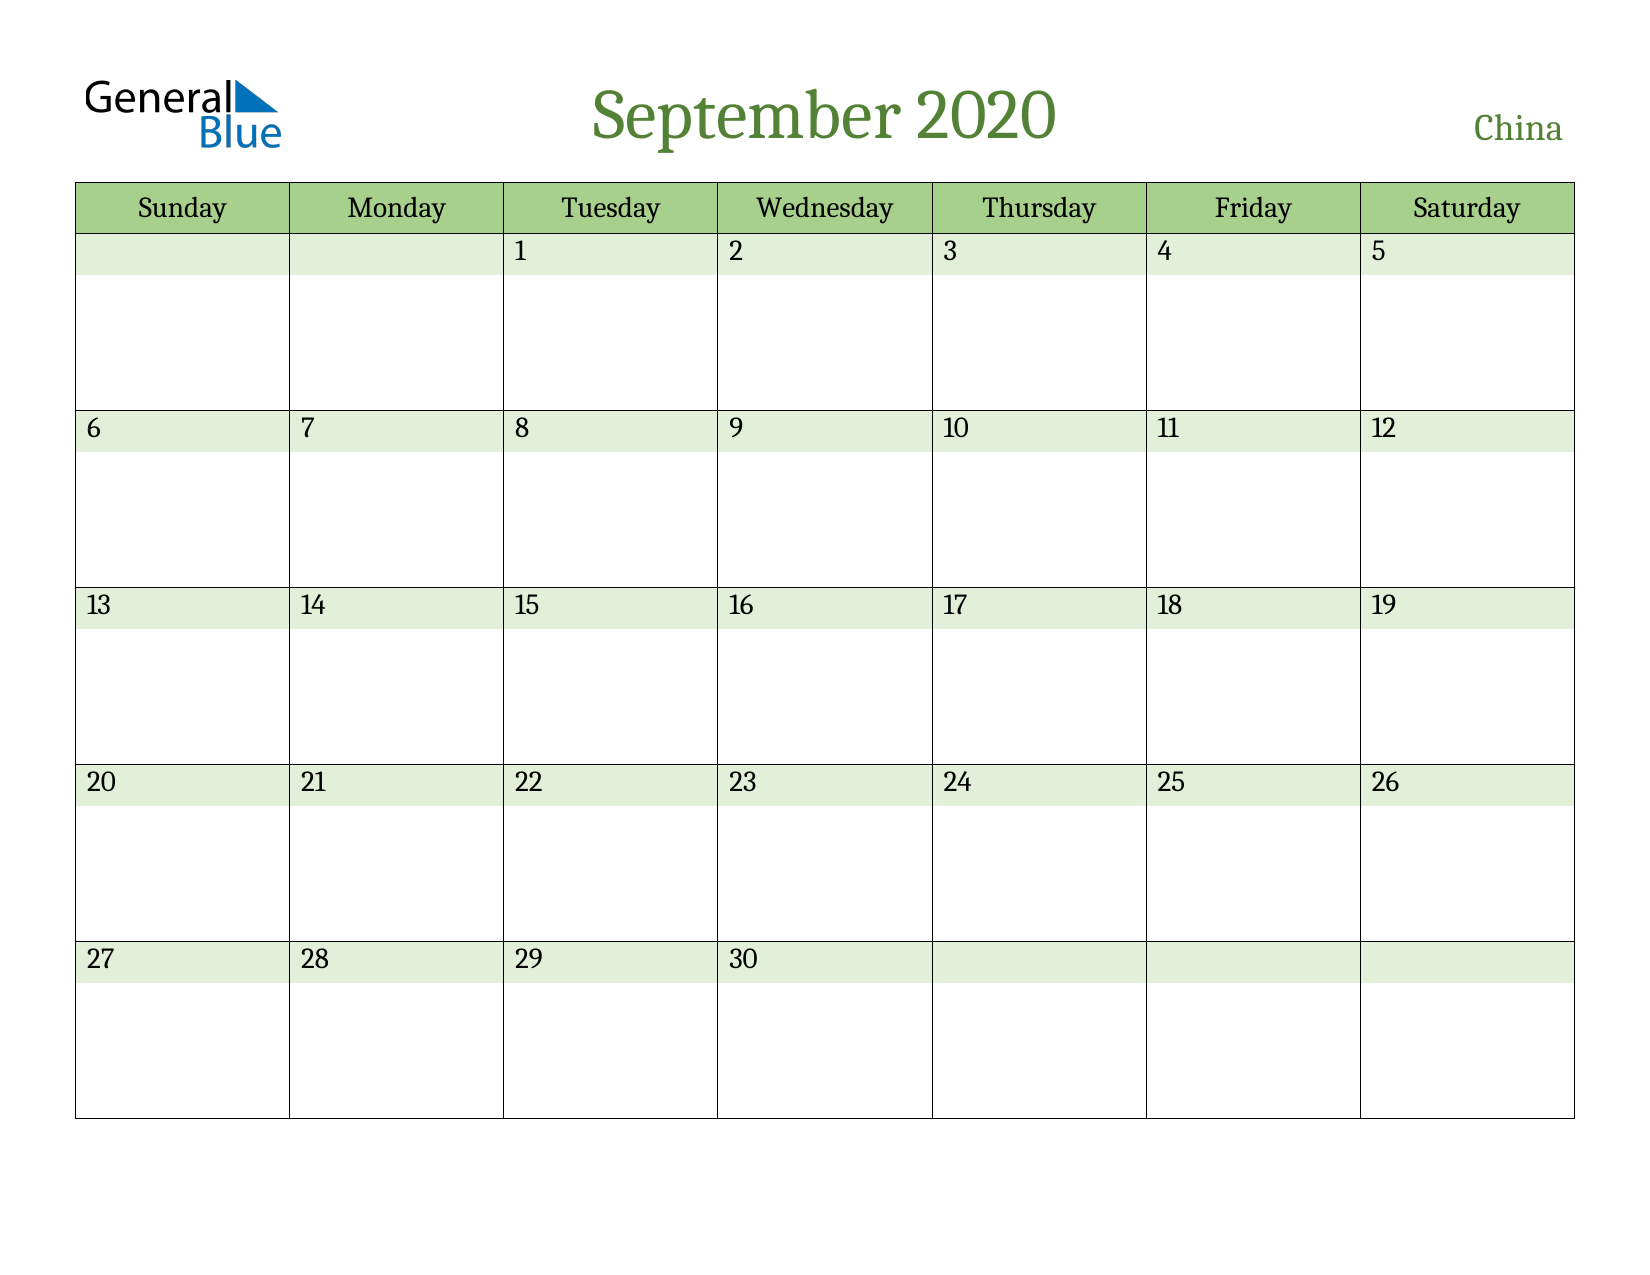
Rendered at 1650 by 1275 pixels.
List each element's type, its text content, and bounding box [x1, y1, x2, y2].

table_cell [933, 629, 1146, 764]
table_cell [504, 629, 717, 764]
table_cell 24 [933, 765, 1146, 806]
picture [86, 80, 281, 148]
table_cell [933, 983, 1146, 1118]
table_cell 25 [1147, 765, 1360, 806]
table_cell [1147, 275, 1360, 410]
table_cell [718, 806, 932, 941]
table_cell 12 [1361, 411, 1574, 452]
table_cell Monday [290, 183, 503, 233]
table_cell Wednesday [718, 183, 932, 233]
table_cell [290, 275, 503, 410]
table_cell [76, 983, 289, 1118]
table_cell 15 [504, 588, 717, 629]
table_cell [504, 452, 717, 587]
table_cell [504, 983, 717, 1118]
table_cell [76, 452, 289, 587]
table_cell 6 [76, 411, 289, 452]
table_cell 5 [1361, 234, 1574, 275]
table_cell [718, 983, 932, 1118]
table_cell [504, 275, 717, 410]
table_cell 8 [504, 411, 717, 452]
table_cell [76, 806, 289, 941]
table_cell [504, 806, 717, 941]
table_cell 9 [718, 411, 932, 452]
table_cell [933, 275, 1146, 410]
table_cell [1361, 452, 1574, 587]
table_header [76, 75, 503, 182]
table_cell 3 [933, 234, 1146, 275]
table_cell 21 [290, 765, 503, 806]
table_cell 18 [1147, 588, 1360, 629]
table_cell [1361, 942, 1574, 983]
table_cell [290, 629, 503, 764]
table_cell [1147, 942, 1360, 983]
table_cell 30 [718, 942, 932, 983]
table_cell [290, 983, 503, 1118]
table_cell 1 [504, 234, 717, 275]
table_cell 2 [718, 234, 932, 275]
table_cell [76, 234, 289, 275]
table_cell 27 [76, 942, 289, 983]
table_header China [1146, 75, 1574, 182]
table_cell [1147, 452, 1360, 587]
table_cell [76, 275, 289, 410]
table_cell 29 [504, 942, 717, 983]
table_cell [1361, 806, 1574, 941]
table_cell [1147, 629, 1360, 764]
table_cell Tuesday [504, 183, 717, 233]
table_cell [290, 452, 503, 587]
table_cell [290, 234, 503, 275]
table_cell Friday [1147, 183, 1360, 233]
table_cell 23 [718, 765, 932, 806]
table_cell Sunday [76, 183, 289, 233]
table_cell 16 [718, 588, 932, 629]
table_cell 14 [290, 588, 503, 629]
table_cell [933, 942, 1146, 983]
table_cell [718, 275, 932, 410]
table_cell [1361, 983, 1574, 1118]
table_cell 13 [76, 588, 289, 629]
table_cell 10 [933, 411, 1146, 452]
table_cell [1147, 983, 1360, 1118]
table_header September 2020 [504, 75, 1146, 182]
table_cell Thursday [933, 183, 1146, 233]
table_cell [718, 452, 932, 587]
table_cell 17 [933, 588, 1146, 629]
table_cell 20 [76, 765, 289, 806]
table_cell Saturday [1361, 183, 1574, 233]
table_cell 19 [1361, 588, 1574, 629]
table_cell [290, 806, 503, 941]
table_cell 4 [1147, 234, 1360, 275]
table_cell 11 [1147, 411, 1360, 452]
table_cell 28 [290, 942, 503, 983]
table_cell [1147, 806, 1360, 941]
table_cell [1361, 275, 1574, 410]
table_cell [933, 452, 1146, 587]
table_cell [76, 629, 289, 764]
table_cell [933, 806, 1146, 941]
table_cell 26 [1361, 765, 1574, 806]
table_cell 22 [504, 765, 717, 806]
table_cell [1361, 629, 1574, 764]
table_cell 7 [290, 411, 503, 452]
table_cell [718, 629, 932, 764]
